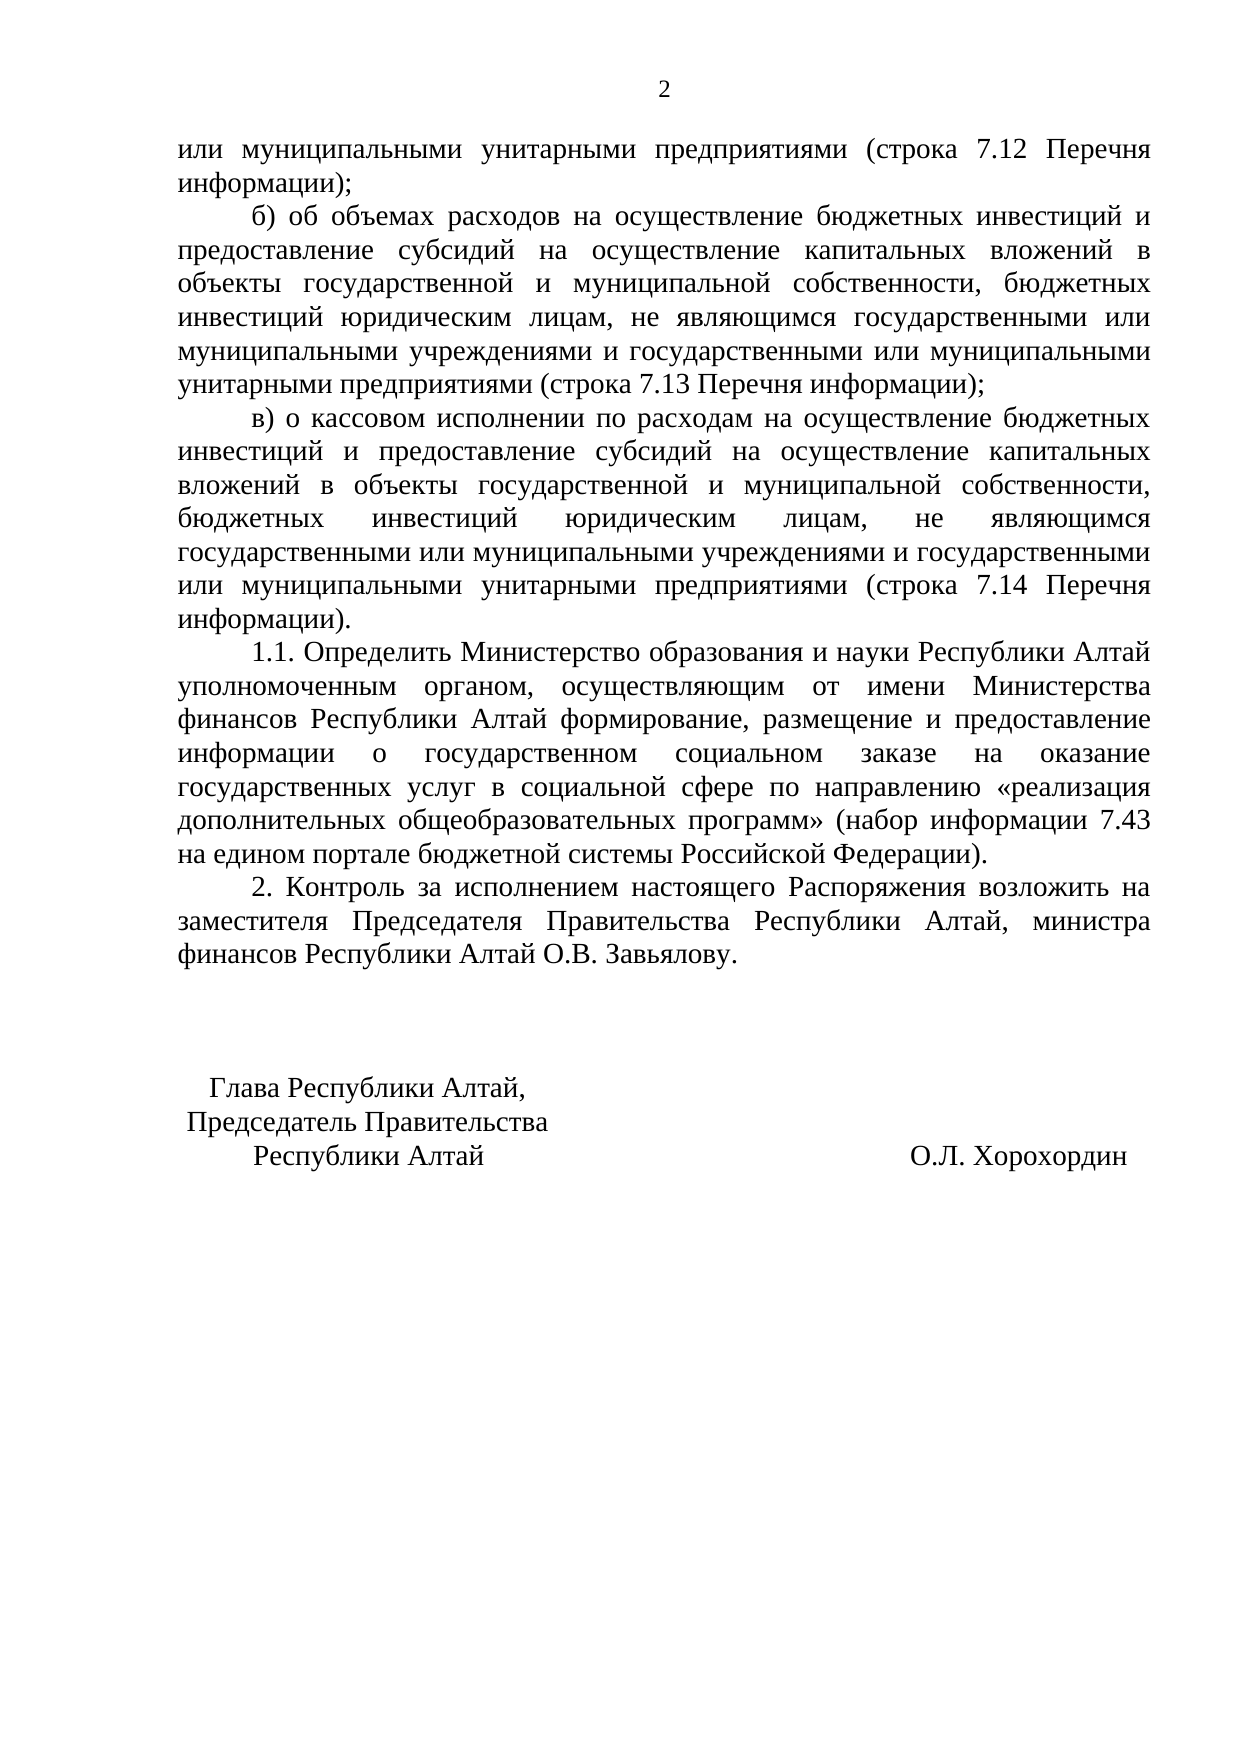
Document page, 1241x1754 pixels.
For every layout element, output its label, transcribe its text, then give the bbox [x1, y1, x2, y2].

text 2. Контроль за исполнением настоящего Распоряжения возложить на заместителя Председателя Правительства Республики Алтай, министра финансов Республики Алтай О.В. Завьялову. [177, 869, 1152, 970]
text в) о кассовом исполнении по расходам на осуществление бюджетных инвестиций и предоставление субсидий на осуществление капитальных вложений в объекты государственной и муниципальной собственности, бюджетных инвестиций юридическим лицам, не являющимся государственными или муниципальными учреждениями и государственными или муниципальными унитарными предприятиями (строка 7.14 Перечня информации). [177, 400, 1152, 634]
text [177, 131, 1152, 198]
table_header Глава Республики Алтай, Председатель Правительства Республики Алтай [162, 1071, 871, 1171]
text б) об объемах расходов на осуществление бюджетных инвестиций и предоставление субсидий на осуществление капитальных вложений в объекты государственной и муниципальной собственности, бюджетных инвестиций юридическим лицам, не являющимся государственными или муниципальными учреждениями и государственными или муниципальными унитарными предприятиями (строка 7.13 Перечня информации); [177, 198, 1152, 400]
table_header О.Л. Хорохордин [871, 1071, 1167, 1171]
text 1.1. Определить Министерство образования и науки Республики Алтай уполномоченным органом, осуществляющим от имени Министерства финансов Республики Алтай формирование, размещение и предоставление информации о государственном социальном заказе на оказание государственных услуг в социальной сфере по направлению «реализация дополнительных общеобразовательных программ» (набор информации 7.43 на едином портале бюджетной системы Российской Федерации). [177, 634, 1152, 869]
